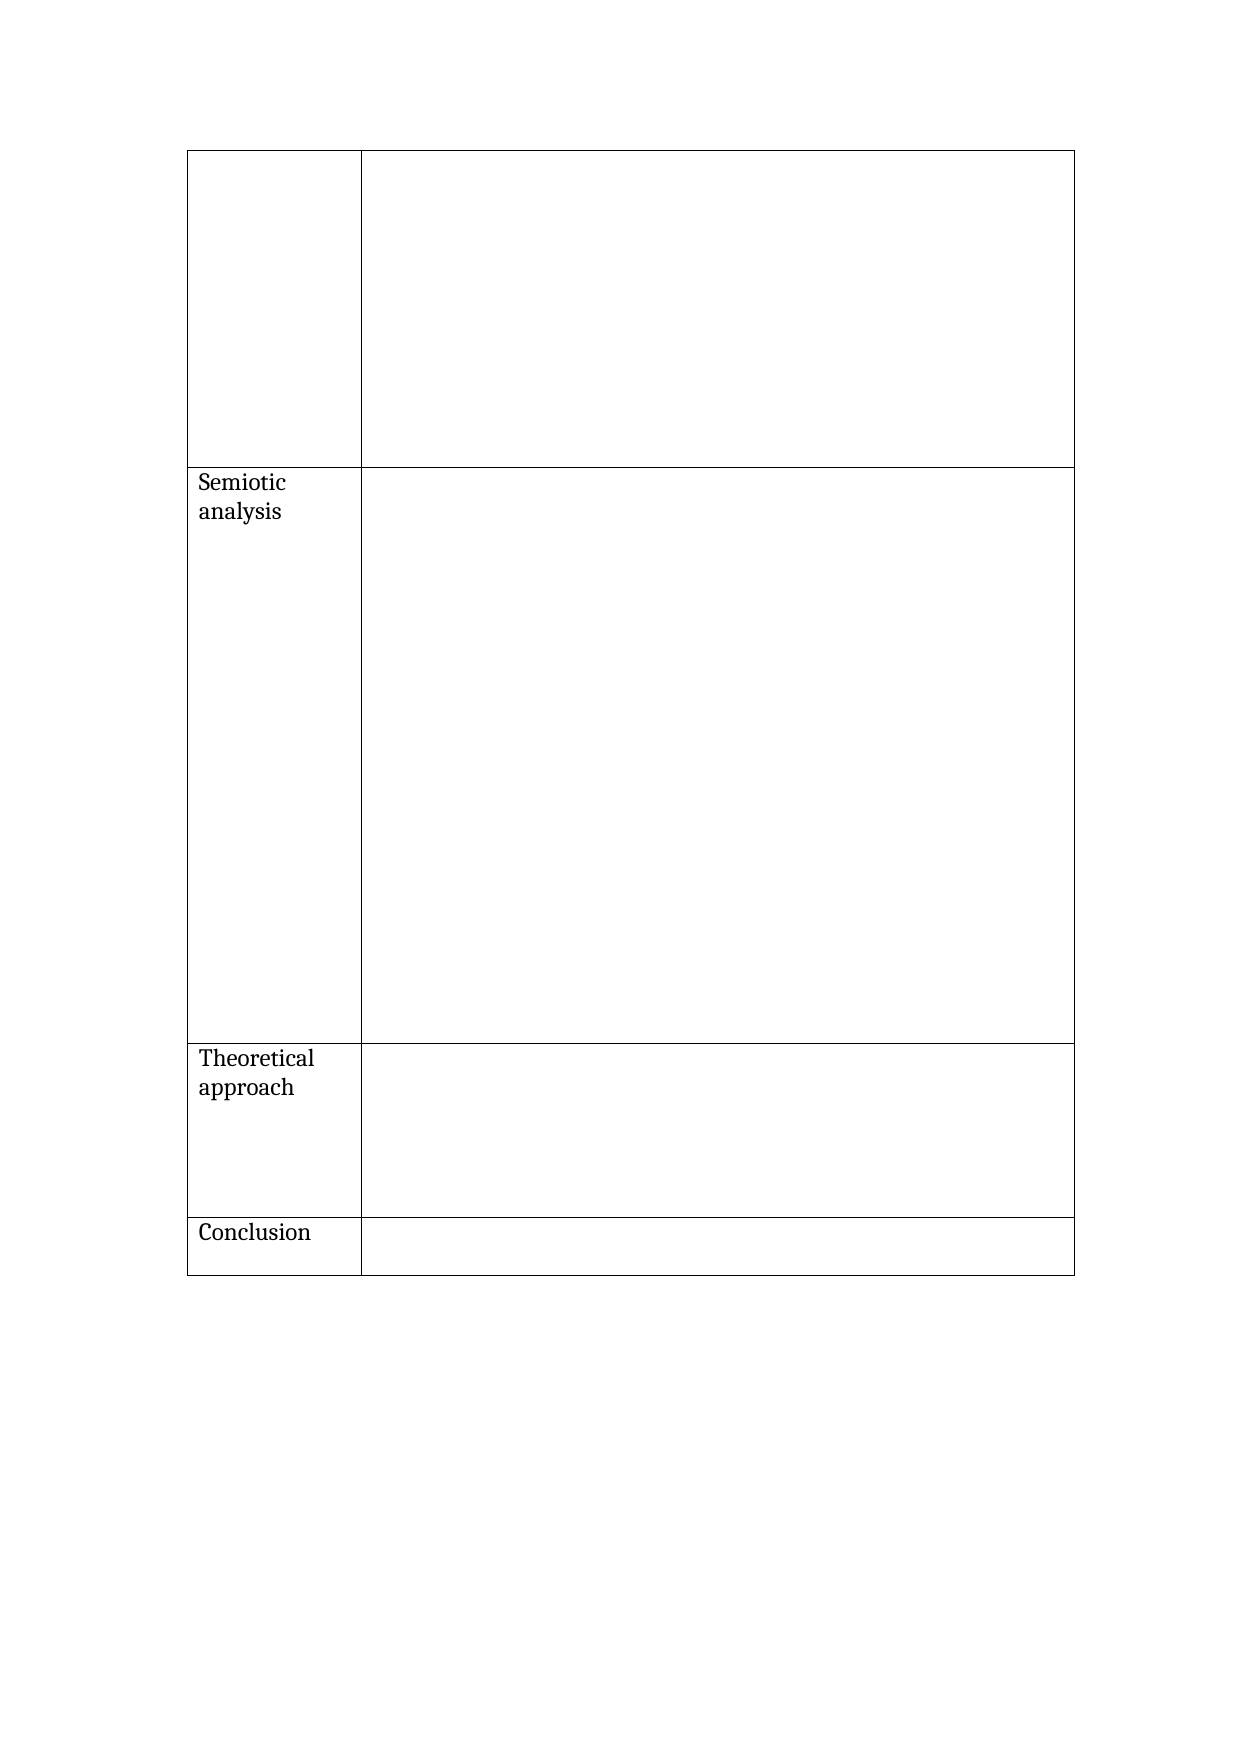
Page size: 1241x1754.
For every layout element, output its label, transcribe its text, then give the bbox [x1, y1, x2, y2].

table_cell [188, 151, 361, 467]
table_cell Conclusion [188, 1218, 361, 1275]
table_cell [362, 151, 1074, 467]
table_cell [362, 1218, 1074, 1275]
table_cell [362, 1044, 1074, 1217]
table_cell Semiotic analysis [188, 468, 361, 1043]
table_cell Theoretical approach [188, 1044, 361, 1217]
table_cell [362, 468, 1074, 1043]
